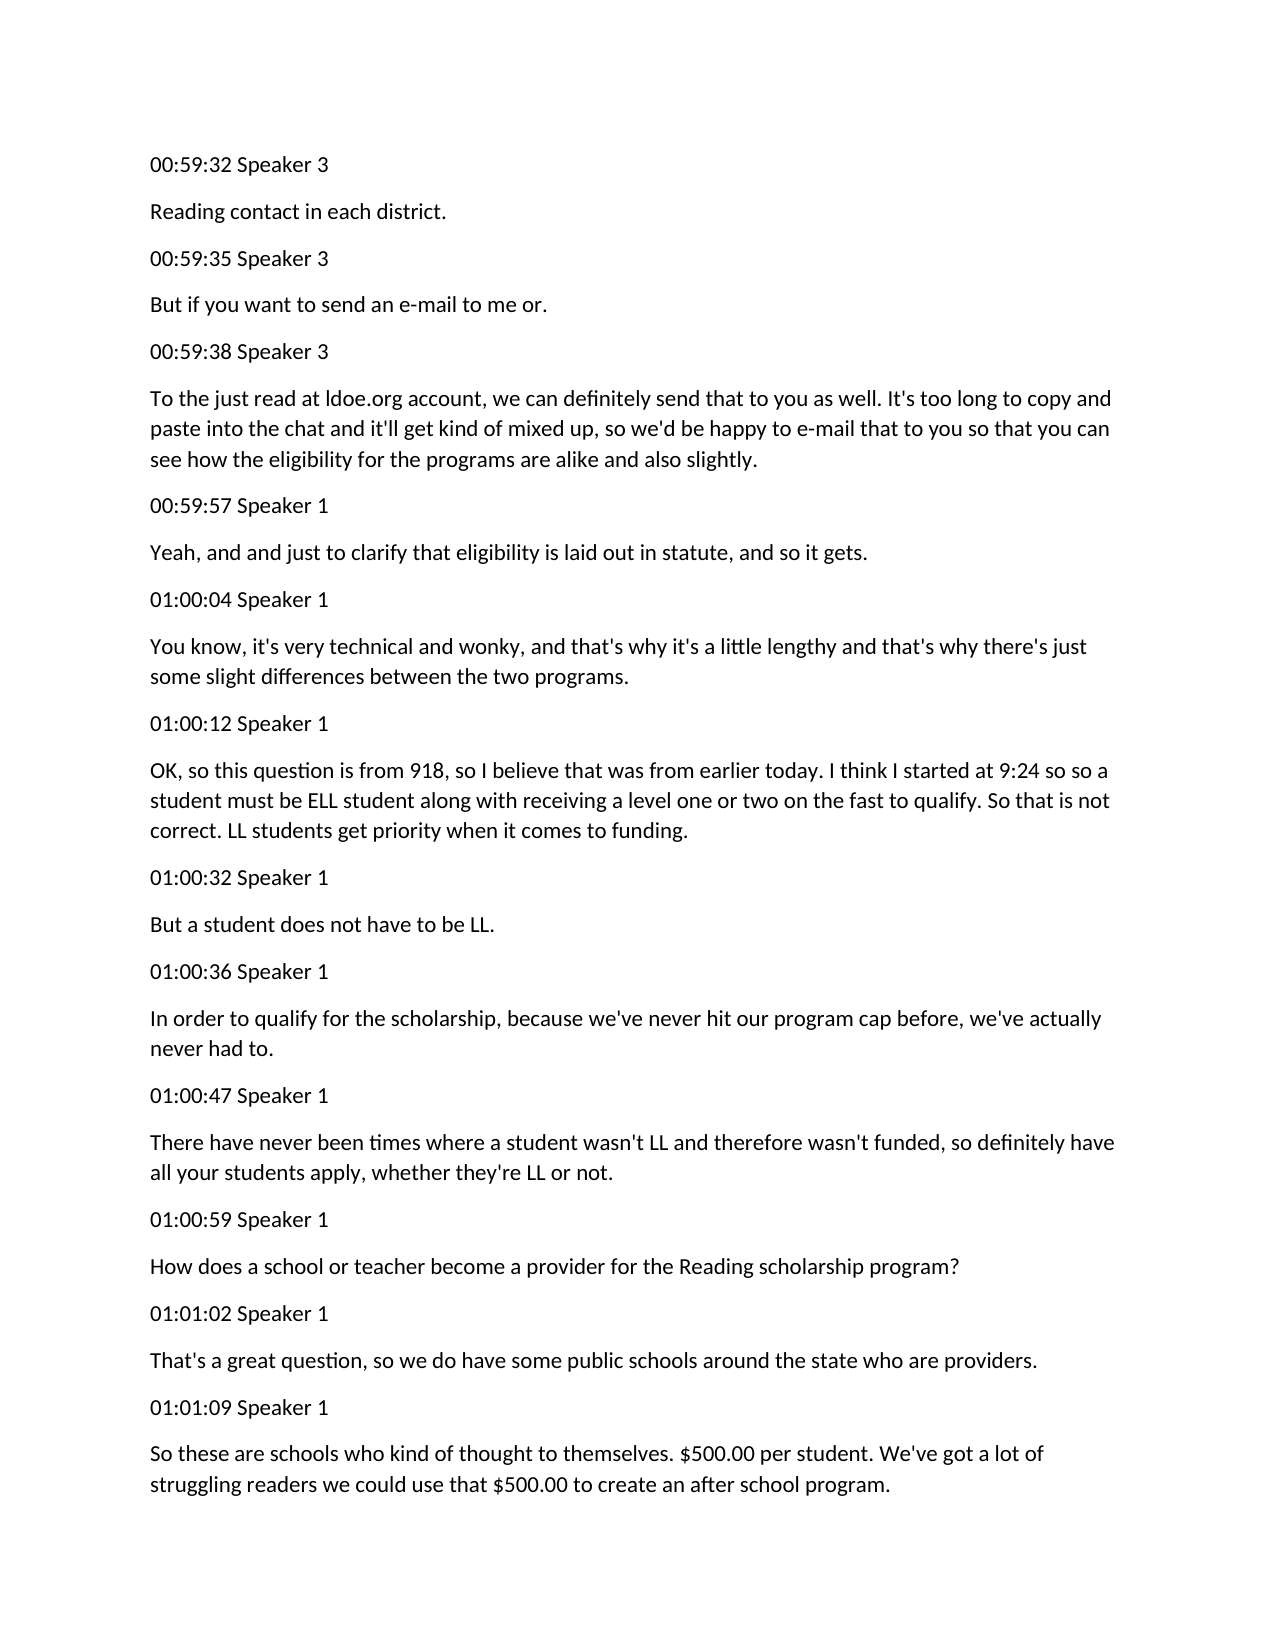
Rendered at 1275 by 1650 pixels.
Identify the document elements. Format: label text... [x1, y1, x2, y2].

text 00:59:57 Speaker 1 [150, 492, 1125, 520]
text There have never been times where a student wasn't LL and therefore wasn't funded, so definitely have all your students apply, whether they're LL or not. [150, 1128, 1125, 1186]
text 01:00:36 Speaker 1 [150, 957, 1125, 985]
text 00:59:38 Speaker 3 [150, 337, 1125, 366]
text That's a great question, so we do have some public schools around the state who are providers. [150, 1346, 1125, 1374]
text 00:59:32 Speaker 3 [150, 150, 1125, 178]
text 01:00:59 Speaker 1 [150, 1205, 1125, 1233]
text Reading contact in each district. [150, 197, 1125, 225]
text 01:00:32 Speaker 1 [150, 863, 1125, 892]
text To the just read at ldoe.org account, we can definitely send that to you as well. It's too long to copy and paste into the chat and it'll get kind of mixed up, so we'd be happy to e-mail that to you so that you can see how the eligibility for the programs are alike and also slightly. [150, 384, 1125, 473]
text 01:00:04 Speaker 1 [150, 585, 1125, 613]
text 00:59:35 Speaker 3 [150, 244, 1125, 272]
text 01:01:09 Speaker 1 [150, 1393, 1125, 1421]
text Yeah, and and just to clarify that eligibility is laid out in statute, and so it gets. [150, 538, 1125, 567]
text So these are schools who kind of thought to themselves. $500.00 per student. We've got a lot of struggling readers we could use that $500.00 to create an after school program. [150, 1439, 1125, 1498]
text But if you want to send an e-mail to me or. [150, 291, 1125, 319]
text In order to qualify for the scholarship, because we've never hit our program cap before, we've actually never had to. [150, 1004, 1125, 1062]
text 01:00:47 Speaker 1 [150, 1081, 1125, 1109]
text You know, it's very technical and wonky, and that's why it's a little lengthy and that's why there's just some slight differences between the two programs. [150, 632, 1125, 691]
text OK, so this question is from 918, so I believe that was from earlier today. I think I started at 9:24 so so a student must be ELL student along with receiving a level one or two on the fast to qualify. So that is not correct. LL students get priority when it comes to funding. [150, 756, 1125, 845]
text But a student does not have to be LL. [150, 910, 1125, 938]
text 01:00:12 Speaker 1 [150, 709, 1125, 737]
text 01:01:02 Speaker 1 [150, 1299, 1125, 1327]
text How does a school or teacher become a provider for the Reading scholarship program? [150, 1252, 1125, 1280]
